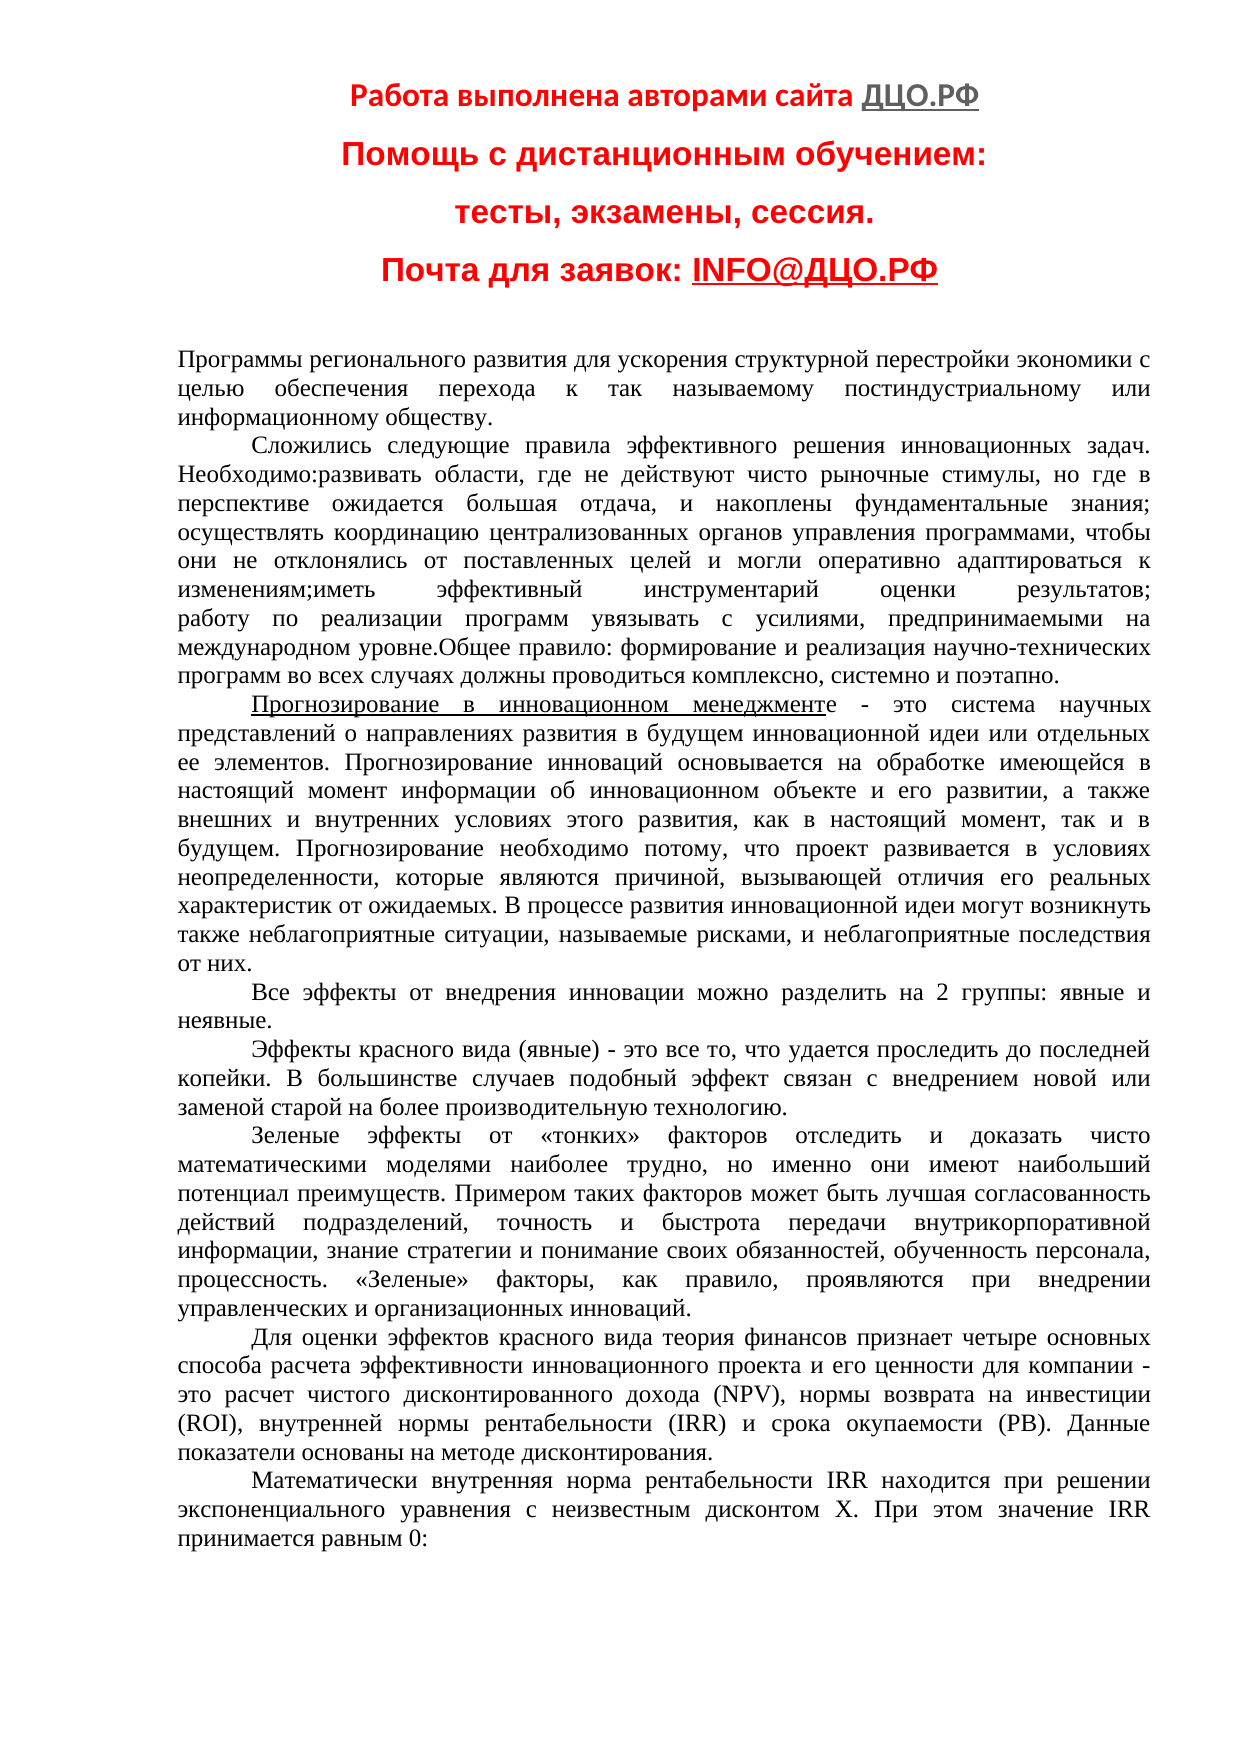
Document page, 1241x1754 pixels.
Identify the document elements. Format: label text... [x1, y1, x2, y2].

text Все эффекты от внедрения инновации можно разделить на 2 группы: явные и неявные. [177, 977, 1152, 1034]
text Для оценки эффектов красного вида теория финансов признает четыре основных способа расчета эффективности инновационного проекта и его ценности для компании - это расчет чистого дисконтированного дохода (NPV), нормы возврата на инвестиции (ROI), внутренней нормы рентабельности (IRR) и срока окупаемости (РВ). Данные показатели основаны на методе дисконтирования. [177, 1322, 1152, 1466]
text Математически внутренняя норма рентабельности IRR находится при решении экспоненциального уравнения с неизвестным дисконтом X. При этом значение IRR принимается равным 0: [177, 1466, 1152, 1552]
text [177, 344, 1152, 431]
text Прогнозирование в инновационном менеджменте - это система научных представлений о направлениях развития в будущем инновационной идеи или отдельных ее элементов. Прогнозирование инноваций основывается на обработке имеющейся в настоящий момент информации об инновационном объекте и его развитии, а также внешних и внутренних условиях этого развития, как в настоящий момент, так и в будущем. Прогнозирование необходимо потому, что проект развивается в условиях неопределенности, которые являются причиной, вызывающей отличия его реальных характеристик от ожидаемых. В процессе развития инновационной идеи могут возникнуть также неблагоприятные ситуации, называемые рисками, и неблагоприятные последствия от них. [177, 689, 1152, 977]
text Сложились следующие правила эффективного решения инновационных задач. Необходимо:развивать области, где не действуют чисто рыночные стимулы, но где в перспективе ожидается большая отдача, и накоплены фундаментальные знания; осуществлять координацию централизованных органов управления программами, чтобы они не отклонялись от поставленных целей и могли оперативно адаптироваться к изменениям;иметь эффективный инструментарий оценки результатов; работу по реализации программ увязывать с усилиями, предпринимаемыми на международном уровне.Общее правило: формирование и реализация научно-технических программ во всех случаях должны проводиться комплексно, системно и поэтапно. [177, 431, 1152, 689]
text Зеленые эффекты от «тонких» факторов отследить и доказать чисто математическими моделями наиболее трудно, но именно они имеют наибольший потенциал преимуществ. Примером таких факторов может быть лучшая согласованность действий подразделений, точность и быстрота передачи внутрикорпоративной информации, знание стратегии и понимание своих обязанностей, обученность персонала, процессность. «Зеленые» факторы, как правило, проявляются при внедрении управленческих и организационных инноваций. [177, 1121, 1152, 1322]
text Эффекты красного вида (явные) - это все то, что удается проследить до последней копейки. В большинстве случаев подобный эффект связан с внедрением новой или заменой старой на более производительную технологию. [177, 1034, 1152, 1121]
